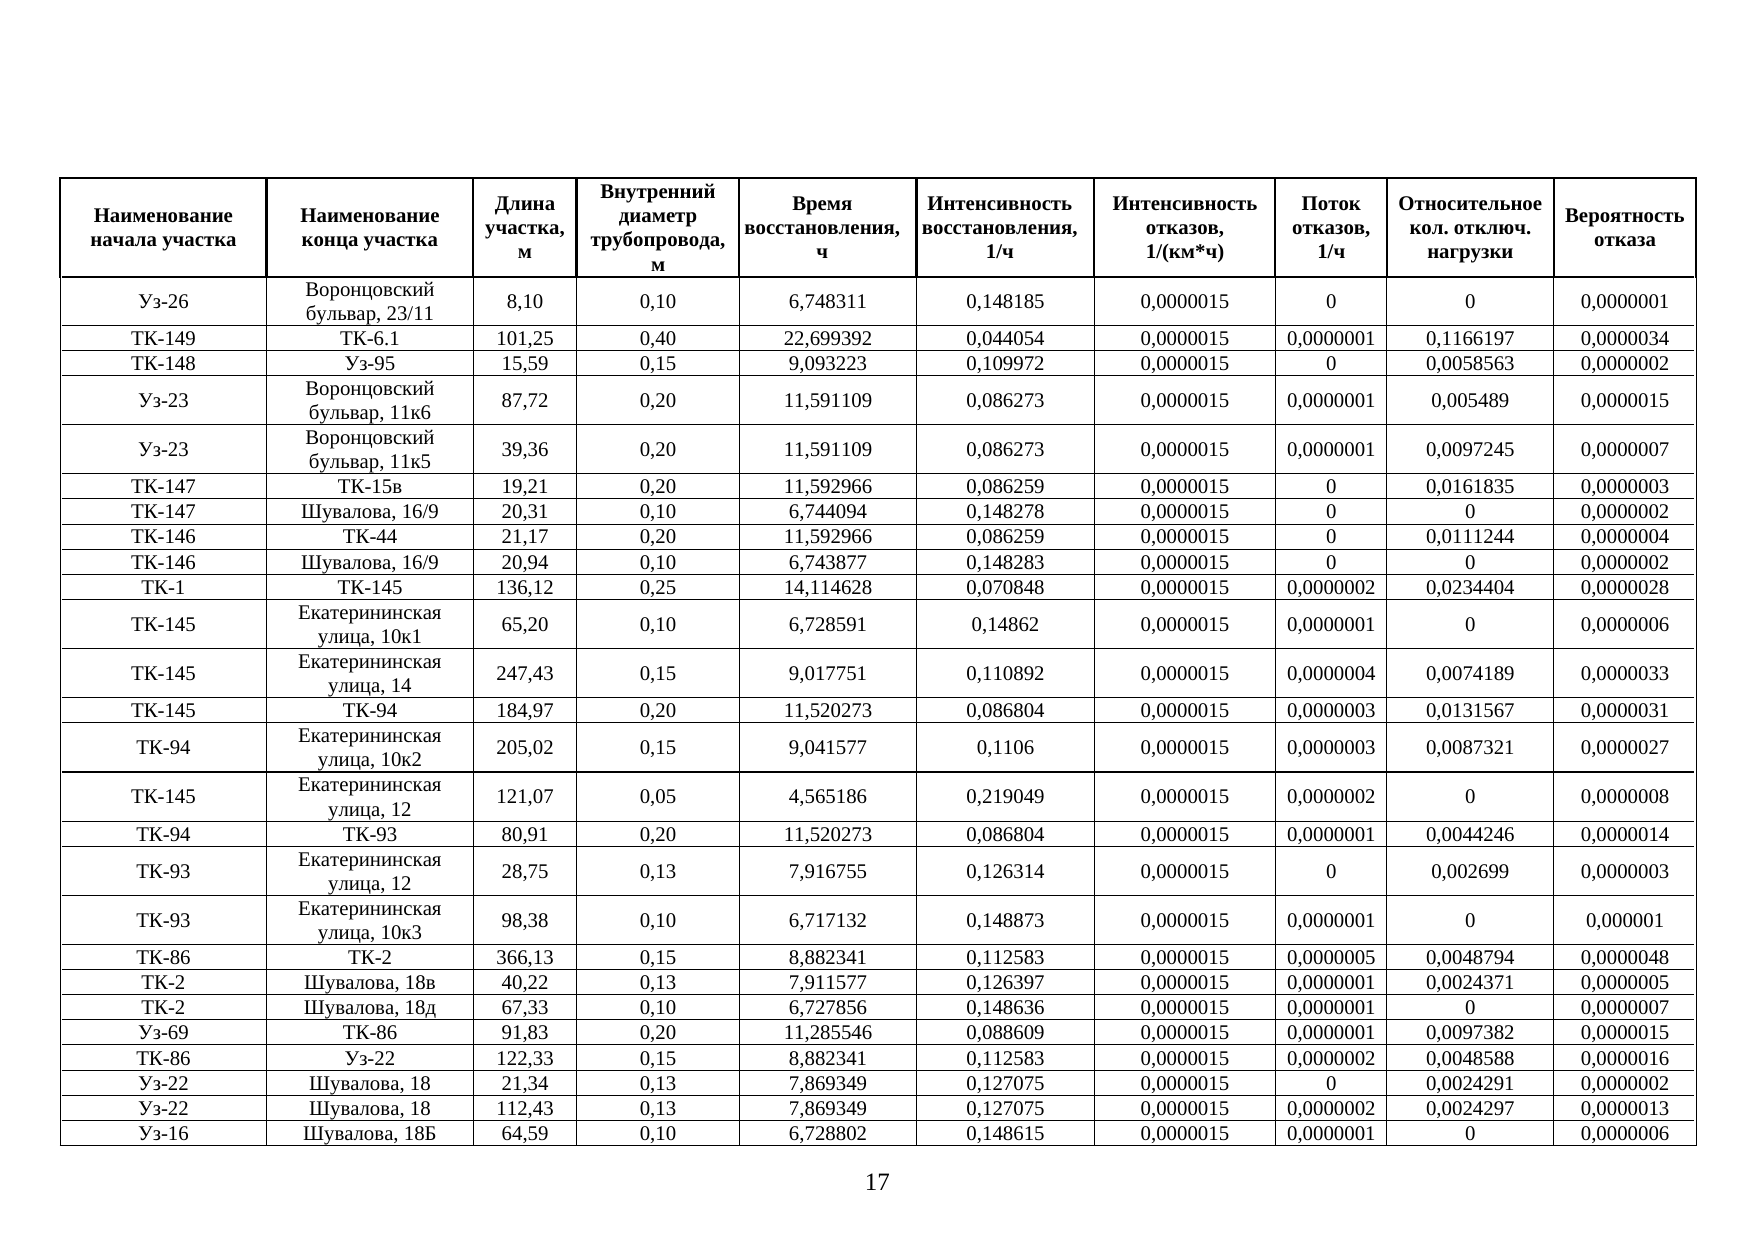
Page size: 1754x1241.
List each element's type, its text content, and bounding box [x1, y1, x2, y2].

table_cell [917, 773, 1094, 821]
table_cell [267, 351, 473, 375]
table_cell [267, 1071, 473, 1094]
table_header Интенсивность отказов, 1/(км*ч) [1095, 179, 1274, 276]
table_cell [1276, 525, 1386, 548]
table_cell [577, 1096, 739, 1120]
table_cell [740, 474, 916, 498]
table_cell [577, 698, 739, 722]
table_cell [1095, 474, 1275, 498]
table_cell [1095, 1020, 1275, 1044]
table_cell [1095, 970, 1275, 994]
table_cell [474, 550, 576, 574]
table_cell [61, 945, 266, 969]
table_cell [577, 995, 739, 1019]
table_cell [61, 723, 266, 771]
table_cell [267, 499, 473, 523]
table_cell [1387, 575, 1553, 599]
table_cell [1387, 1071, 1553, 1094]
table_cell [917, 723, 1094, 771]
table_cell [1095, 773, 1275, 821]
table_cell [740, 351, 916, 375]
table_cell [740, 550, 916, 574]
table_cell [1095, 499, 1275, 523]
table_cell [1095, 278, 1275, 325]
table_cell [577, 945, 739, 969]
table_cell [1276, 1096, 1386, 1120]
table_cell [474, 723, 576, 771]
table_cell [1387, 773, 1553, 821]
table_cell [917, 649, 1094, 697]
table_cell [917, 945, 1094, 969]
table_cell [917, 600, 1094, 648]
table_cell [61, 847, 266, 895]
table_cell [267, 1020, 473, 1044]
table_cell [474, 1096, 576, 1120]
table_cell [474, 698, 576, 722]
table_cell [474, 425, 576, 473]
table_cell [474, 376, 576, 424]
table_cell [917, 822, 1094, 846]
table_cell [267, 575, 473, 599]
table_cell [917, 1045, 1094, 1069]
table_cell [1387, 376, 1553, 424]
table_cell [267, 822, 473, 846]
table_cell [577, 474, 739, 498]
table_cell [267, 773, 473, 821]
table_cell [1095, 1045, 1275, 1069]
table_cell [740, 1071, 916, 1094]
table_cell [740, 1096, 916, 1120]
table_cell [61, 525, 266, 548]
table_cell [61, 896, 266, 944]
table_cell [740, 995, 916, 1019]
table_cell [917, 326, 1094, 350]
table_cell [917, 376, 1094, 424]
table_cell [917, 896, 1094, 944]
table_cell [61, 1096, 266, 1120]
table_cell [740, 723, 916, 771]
table_header Наименование конца участка [268, 179, 472, 276]
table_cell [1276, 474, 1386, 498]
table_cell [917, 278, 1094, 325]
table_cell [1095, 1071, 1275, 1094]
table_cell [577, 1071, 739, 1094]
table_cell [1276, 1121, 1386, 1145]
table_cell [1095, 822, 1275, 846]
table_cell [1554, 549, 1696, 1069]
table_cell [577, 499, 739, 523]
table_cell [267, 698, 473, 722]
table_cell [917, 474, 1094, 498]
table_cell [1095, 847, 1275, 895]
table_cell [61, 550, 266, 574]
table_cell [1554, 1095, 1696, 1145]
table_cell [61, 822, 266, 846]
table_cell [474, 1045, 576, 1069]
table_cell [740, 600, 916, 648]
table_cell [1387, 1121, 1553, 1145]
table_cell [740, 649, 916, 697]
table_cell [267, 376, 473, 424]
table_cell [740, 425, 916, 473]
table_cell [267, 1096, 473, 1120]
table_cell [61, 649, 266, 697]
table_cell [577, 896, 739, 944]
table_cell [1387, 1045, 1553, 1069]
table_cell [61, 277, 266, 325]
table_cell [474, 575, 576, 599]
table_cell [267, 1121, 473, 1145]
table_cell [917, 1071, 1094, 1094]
table_header Наименование начала участка [61, 179, 265, 276]
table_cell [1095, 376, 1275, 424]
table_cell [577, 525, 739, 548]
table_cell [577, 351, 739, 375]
table_header Вероятность отказа [1555, 179, 1695, 276]
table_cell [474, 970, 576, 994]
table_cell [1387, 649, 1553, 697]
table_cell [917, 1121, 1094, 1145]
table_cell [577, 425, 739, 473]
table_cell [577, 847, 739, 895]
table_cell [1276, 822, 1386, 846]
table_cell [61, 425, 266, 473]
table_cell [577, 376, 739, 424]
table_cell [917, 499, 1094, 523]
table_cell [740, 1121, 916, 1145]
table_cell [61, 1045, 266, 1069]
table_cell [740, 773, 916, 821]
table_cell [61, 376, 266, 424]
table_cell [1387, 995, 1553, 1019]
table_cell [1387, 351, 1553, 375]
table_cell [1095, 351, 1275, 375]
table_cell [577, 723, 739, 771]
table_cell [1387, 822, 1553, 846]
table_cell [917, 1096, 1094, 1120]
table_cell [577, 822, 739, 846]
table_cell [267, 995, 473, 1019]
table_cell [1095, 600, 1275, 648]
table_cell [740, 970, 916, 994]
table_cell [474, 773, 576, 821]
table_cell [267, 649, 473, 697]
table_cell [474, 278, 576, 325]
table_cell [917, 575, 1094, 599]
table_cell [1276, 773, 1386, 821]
table_header Интенсивность восстановления, 1/ч [918, 179, 1093, 276]
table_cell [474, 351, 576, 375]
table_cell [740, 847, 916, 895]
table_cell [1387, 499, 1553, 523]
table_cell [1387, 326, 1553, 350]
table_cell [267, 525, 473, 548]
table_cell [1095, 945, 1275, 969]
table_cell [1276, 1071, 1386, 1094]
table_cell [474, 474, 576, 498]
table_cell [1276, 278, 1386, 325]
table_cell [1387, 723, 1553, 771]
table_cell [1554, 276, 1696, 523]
table_header Относительное кол. отключ. нагрузки [1388, 179, 1553, 276]
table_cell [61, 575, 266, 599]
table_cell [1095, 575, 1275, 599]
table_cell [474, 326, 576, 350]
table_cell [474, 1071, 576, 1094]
table_header Длина участка, м [474, 179, 575, 276]
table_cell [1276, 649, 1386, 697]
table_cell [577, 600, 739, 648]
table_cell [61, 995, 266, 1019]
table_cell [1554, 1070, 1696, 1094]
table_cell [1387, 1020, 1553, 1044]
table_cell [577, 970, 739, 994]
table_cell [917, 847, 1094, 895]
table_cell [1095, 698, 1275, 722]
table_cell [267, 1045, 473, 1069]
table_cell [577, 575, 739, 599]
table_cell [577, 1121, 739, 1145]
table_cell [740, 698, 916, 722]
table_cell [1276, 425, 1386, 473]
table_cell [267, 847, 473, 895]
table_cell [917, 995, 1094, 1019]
table_header Поток отказов, 1/ч [1276, 179, 1386, 276]
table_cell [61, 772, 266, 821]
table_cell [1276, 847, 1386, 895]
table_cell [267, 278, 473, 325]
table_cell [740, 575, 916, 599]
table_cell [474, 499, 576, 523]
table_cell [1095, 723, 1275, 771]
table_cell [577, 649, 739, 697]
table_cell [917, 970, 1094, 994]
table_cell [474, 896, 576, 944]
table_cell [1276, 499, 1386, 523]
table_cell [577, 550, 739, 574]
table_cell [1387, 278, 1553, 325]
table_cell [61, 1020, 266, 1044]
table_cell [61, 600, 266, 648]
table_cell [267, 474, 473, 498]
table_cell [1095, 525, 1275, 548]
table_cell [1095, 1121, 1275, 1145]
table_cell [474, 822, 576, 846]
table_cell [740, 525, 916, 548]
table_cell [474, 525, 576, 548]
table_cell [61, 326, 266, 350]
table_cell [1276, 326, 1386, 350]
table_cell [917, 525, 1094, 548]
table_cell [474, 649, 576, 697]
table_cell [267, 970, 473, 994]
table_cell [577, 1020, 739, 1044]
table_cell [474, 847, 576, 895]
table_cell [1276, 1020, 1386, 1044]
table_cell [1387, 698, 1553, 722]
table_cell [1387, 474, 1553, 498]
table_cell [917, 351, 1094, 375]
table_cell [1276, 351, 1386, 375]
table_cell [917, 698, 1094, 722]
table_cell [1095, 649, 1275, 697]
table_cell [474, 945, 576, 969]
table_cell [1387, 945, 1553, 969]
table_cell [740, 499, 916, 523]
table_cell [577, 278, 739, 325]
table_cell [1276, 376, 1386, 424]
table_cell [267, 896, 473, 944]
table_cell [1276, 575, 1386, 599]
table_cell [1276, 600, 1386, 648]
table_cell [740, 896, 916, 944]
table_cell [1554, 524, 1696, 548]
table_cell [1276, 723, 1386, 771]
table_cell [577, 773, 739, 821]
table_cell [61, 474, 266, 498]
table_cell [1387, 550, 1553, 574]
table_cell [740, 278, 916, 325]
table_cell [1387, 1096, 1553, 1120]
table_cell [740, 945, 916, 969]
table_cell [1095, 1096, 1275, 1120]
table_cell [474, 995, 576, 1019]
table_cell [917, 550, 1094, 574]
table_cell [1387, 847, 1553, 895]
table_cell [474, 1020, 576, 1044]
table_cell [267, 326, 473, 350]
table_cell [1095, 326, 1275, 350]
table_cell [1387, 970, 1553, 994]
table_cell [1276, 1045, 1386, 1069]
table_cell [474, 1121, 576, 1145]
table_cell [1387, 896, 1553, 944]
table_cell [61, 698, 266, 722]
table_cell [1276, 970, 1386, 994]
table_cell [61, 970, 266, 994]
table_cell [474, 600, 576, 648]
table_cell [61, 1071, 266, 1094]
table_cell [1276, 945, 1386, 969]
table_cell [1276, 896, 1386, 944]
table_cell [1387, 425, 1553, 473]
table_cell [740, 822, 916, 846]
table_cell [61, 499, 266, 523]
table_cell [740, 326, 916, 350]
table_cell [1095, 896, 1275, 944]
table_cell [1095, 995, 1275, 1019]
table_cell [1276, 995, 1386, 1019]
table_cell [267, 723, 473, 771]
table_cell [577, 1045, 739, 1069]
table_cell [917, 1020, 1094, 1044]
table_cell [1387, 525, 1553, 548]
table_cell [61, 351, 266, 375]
table_header Внутpенний диаметp тpубопpовода, м [578, 179, 738, 276]
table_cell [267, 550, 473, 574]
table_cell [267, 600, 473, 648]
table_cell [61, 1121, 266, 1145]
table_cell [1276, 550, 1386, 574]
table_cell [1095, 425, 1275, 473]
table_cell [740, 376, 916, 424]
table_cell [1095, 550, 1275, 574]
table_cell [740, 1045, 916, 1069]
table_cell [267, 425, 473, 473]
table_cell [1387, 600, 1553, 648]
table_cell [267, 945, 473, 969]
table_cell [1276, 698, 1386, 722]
table_header Время восстановления, ч [740, 179, 915, 276]
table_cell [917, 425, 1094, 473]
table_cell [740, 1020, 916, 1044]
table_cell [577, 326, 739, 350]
